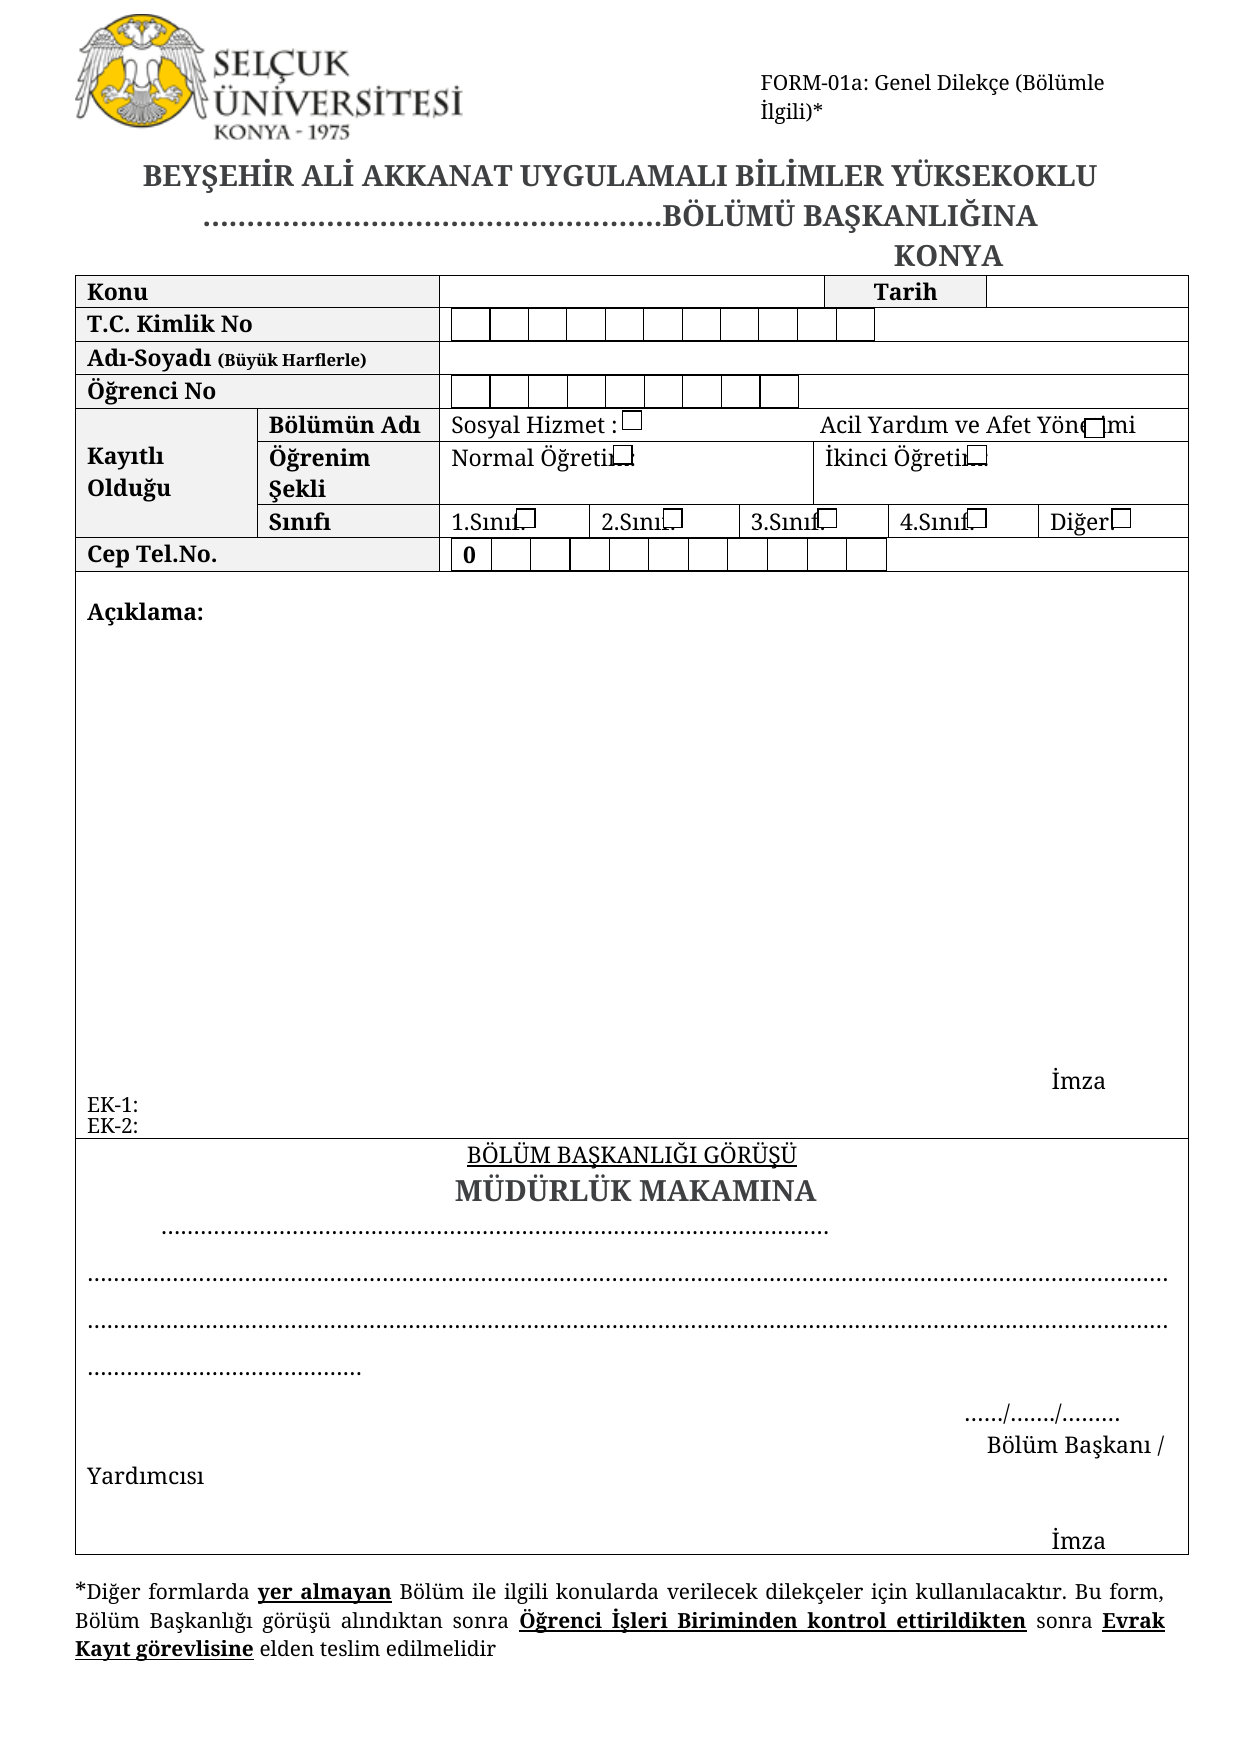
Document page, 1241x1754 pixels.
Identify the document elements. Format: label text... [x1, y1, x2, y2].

table_cell [759, 309, 797, 340]
table_cell [768, 539, 807, 570]
table_cell [440, 375, 451, 408]
table_cell Cep Tel.No. [76, 538, 439, 571]
table_cell Normal Öğretim: [440, 442, 813, 504]
text KONYA [75, 235, 1165, 274]
table_cell [837, 309, 874, 340]
table_cell [440, 308, 451, 341]
table_cell [606, 309, 643, 340]
table_cell [492, 539, 530, 570]
table_cell İkinci Öğretim: [814, 442, 1188, 504]
table_cell [531, 539, 569, 570]
table_cell [875, 308, 1188, 341]
table_cell Açıklama: İmza EK-1: EK-2: [76, 572, 1188, 1138]
table_cell T.C. Kimlik No [76, 308, 439, 341]
text BEYŞEHİR ALİ AKKANAT UYGULAMALI BİLİMLER YÜKSEKOKLU [75, 155, 1165, 195]
table_cell [683, 376, 721, 407]
table_cell [722, 376, 759, 407]
table_cell 1.Sınıf: [440, 505, 589, 537]
table_cell [644, 309, 682, 340]
table_cell [721, 309, 758, 340]
table_cell [452, 539, 491, 570]
table_cell [491, 376, 528, 407]
text …………………………………………….BÖLÜMÜ BAŞKANLIĞINA [75, 195, 1165, 235]
table_cell 2.Sınıf: [590, 505, 739, 537]
table_cell [847, 539, 886, 570]
table_cell [887, 538, 1188, 571]
table_cell Bölümün Adı [258, 409, 439, 441]
table_cell [799, 375, 1188, 408]
table_cell [689, 539, 727, 570]
table_cell Sosyal Hizmet : Acil Yardım ve Afet Yönetimi [440, 409, 1188, 441]
table_cell [683, 309, 720, 340]
table_header [987, 276, 1188, 307]
table_cell [761, 376, 798, 407]
table_cell Kayıtlı Olduğu [76, 409, 257, 537]
picture [75, 14, 463, 156]
table_cell [649, 539, 688, 570]
table_cell [606, 376, 644, 407]
table_cell [798, 309, 836, 340]
table_cell [440, 538, 451, 571]
table_cell [529, 309, 566, 340]
table_cell [808, 539, 846, 570]
table_cell [568, 376, 605, 407]
table_cell [491, 309, 528, 340]
table_cell [610, 539, 648, 570]
table_cell Diğer: [1039, 505, 1188, 537]
table_cell 4.Sınıf: [889, 505, 1038, 537]
table_header Tarih [825, 276, 986, 307]
table_cell [452, 309, 489, 340]
table_cell [529, 376, 567, 407]
table_cell Öğrenim Şekli [258, 442, 439, 504]
table_cell [728, 539, 767, 570]
table_cell 3.Sınıf: [740, 505, 888, 537]
table_header [440, 276, 824, 307]
table_cell Adı-Soyadı (Büyük Harflerle) [76, 342, 439, 373]
table_cell [567, 309, 605, 340]
table_cell [440, 342, 1188, 373]
table_cell [452, 376, 489, 407]
table_cell Sınıfı [258, 505, 439, 537]
table_cell Öğrenci No [76, 375, 439, 408]
table_cell [571, 539, 609, 570]
table_header Konu [76, 276, 439, 307]
table_cell [645, 376, 682, 407]
